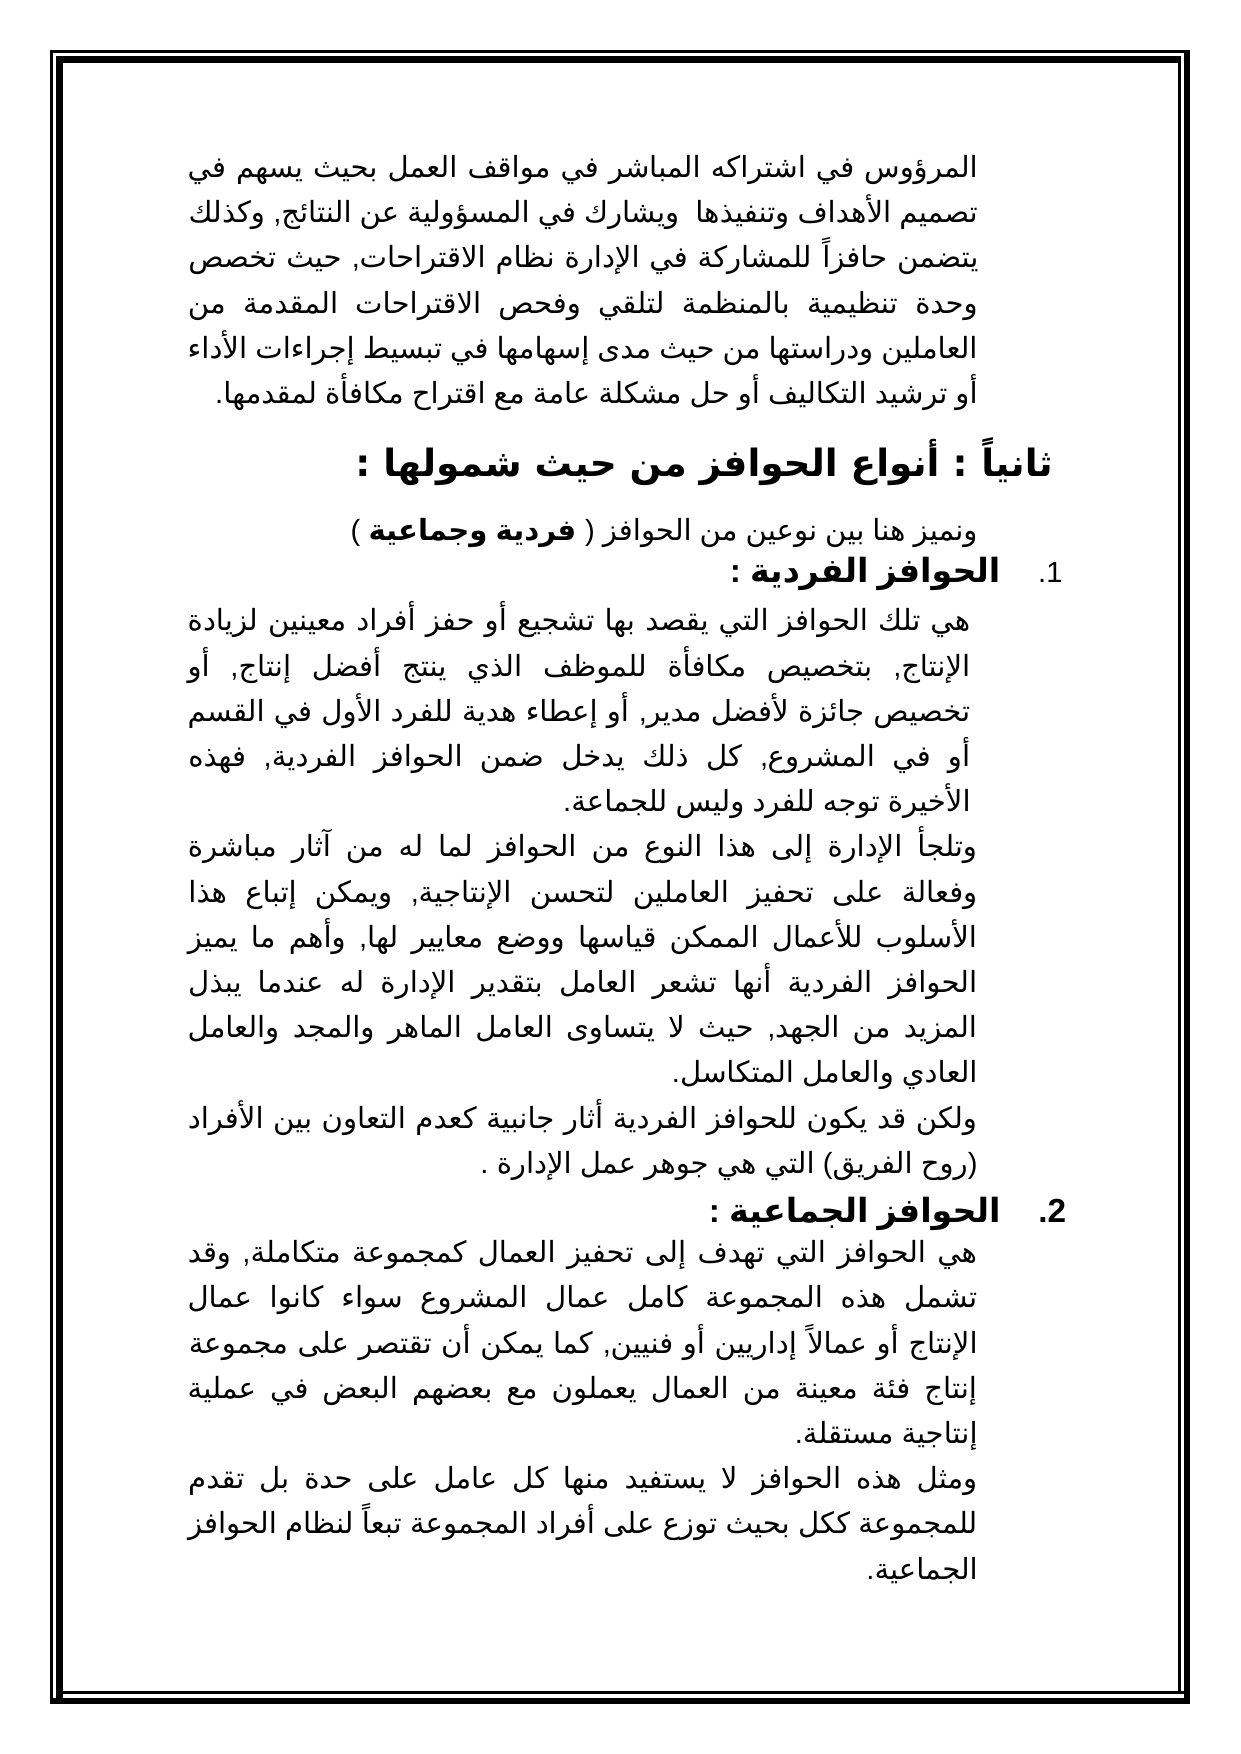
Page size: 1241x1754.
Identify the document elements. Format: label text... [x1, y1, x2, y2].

text ثانياً : أنواع الحوافز من حيث شمولها : [187, 442, 1053, 486]
list ولكن قد يكون للحوافز الفردية أثار جانبية كعدم التعاون بين الأفراد (روح الفريق) التي هي جوهر عمل الإدارة . [187, 1101, 978, 1179]
list هي الحوافز التي تهدف إلى تحفيز العمال كمجموعة متكاملة, وقد تشمل هذه المجموعة كامل عمال المشروع سواء كانوا عمال الإنتاج أو عمالاً إداريين أو فنيين, كما يمكن أن تقتصر على مجموعة إنتاج فئة معينة من العمال يعملون مع بعضهم البعض في عملية إنتاجية مستقلة. [187, 1235, 978, 1450]
list هي تلك الحوافز التي يقصد بها تشجيع أو حفز أفراد معينين لزيادة الإنتاج, بتخصيص مكافأة للموظف الذي ينتج أفضل إنتاج, أو تخصيص جائزة لأفضل مدير, أو إعطاء هدية للفرد الأول في القسم أو في المشروع, كل ذلك يدخل ضمن الحوافز الفردية, فهذه الأخيرة توجه للفرد وليس للجماعة. [187, 603, 971, 818]
list الحوافز الجماعية : [187, 1191, 1038, 1229]
list وتلجأ الإدارة إلى هذا النوع من الحوافز لما له من آثار مباشرة وفعالة على تحفيز العاملين لتحسن الإنتاجية, ويمكن إتباع هذا الأسلوب للأعمال الممكن قياسها ووضع معايير لها, وأهم ما يميز الحوافز الفردية أنها تشعر العامل بتقدير الإدارة له عندما يبذل المزيد من الجهد, حيث لا يتساوى العامل الماهر والمجد والعامل العادي والعامل المتكاسل. [187, 829, 978, 1089]
list ومثل هذه الحوافز لا يستفيد منها كل عامل على حدة بل تقدم للمجموعة ككل بحيث توزع على أفراد المجموعة تبعاً لنظام الحوافز الجماعية. [187, 1461, 978, 1585]
list ونميز هنا بين نوعين من الحوافز ( فردية وجماعية ) [187, 513, 978, 547]
list الحوافز الفردية : [187, 552, 1038, 590]
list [187, 150, 1016, 409]
